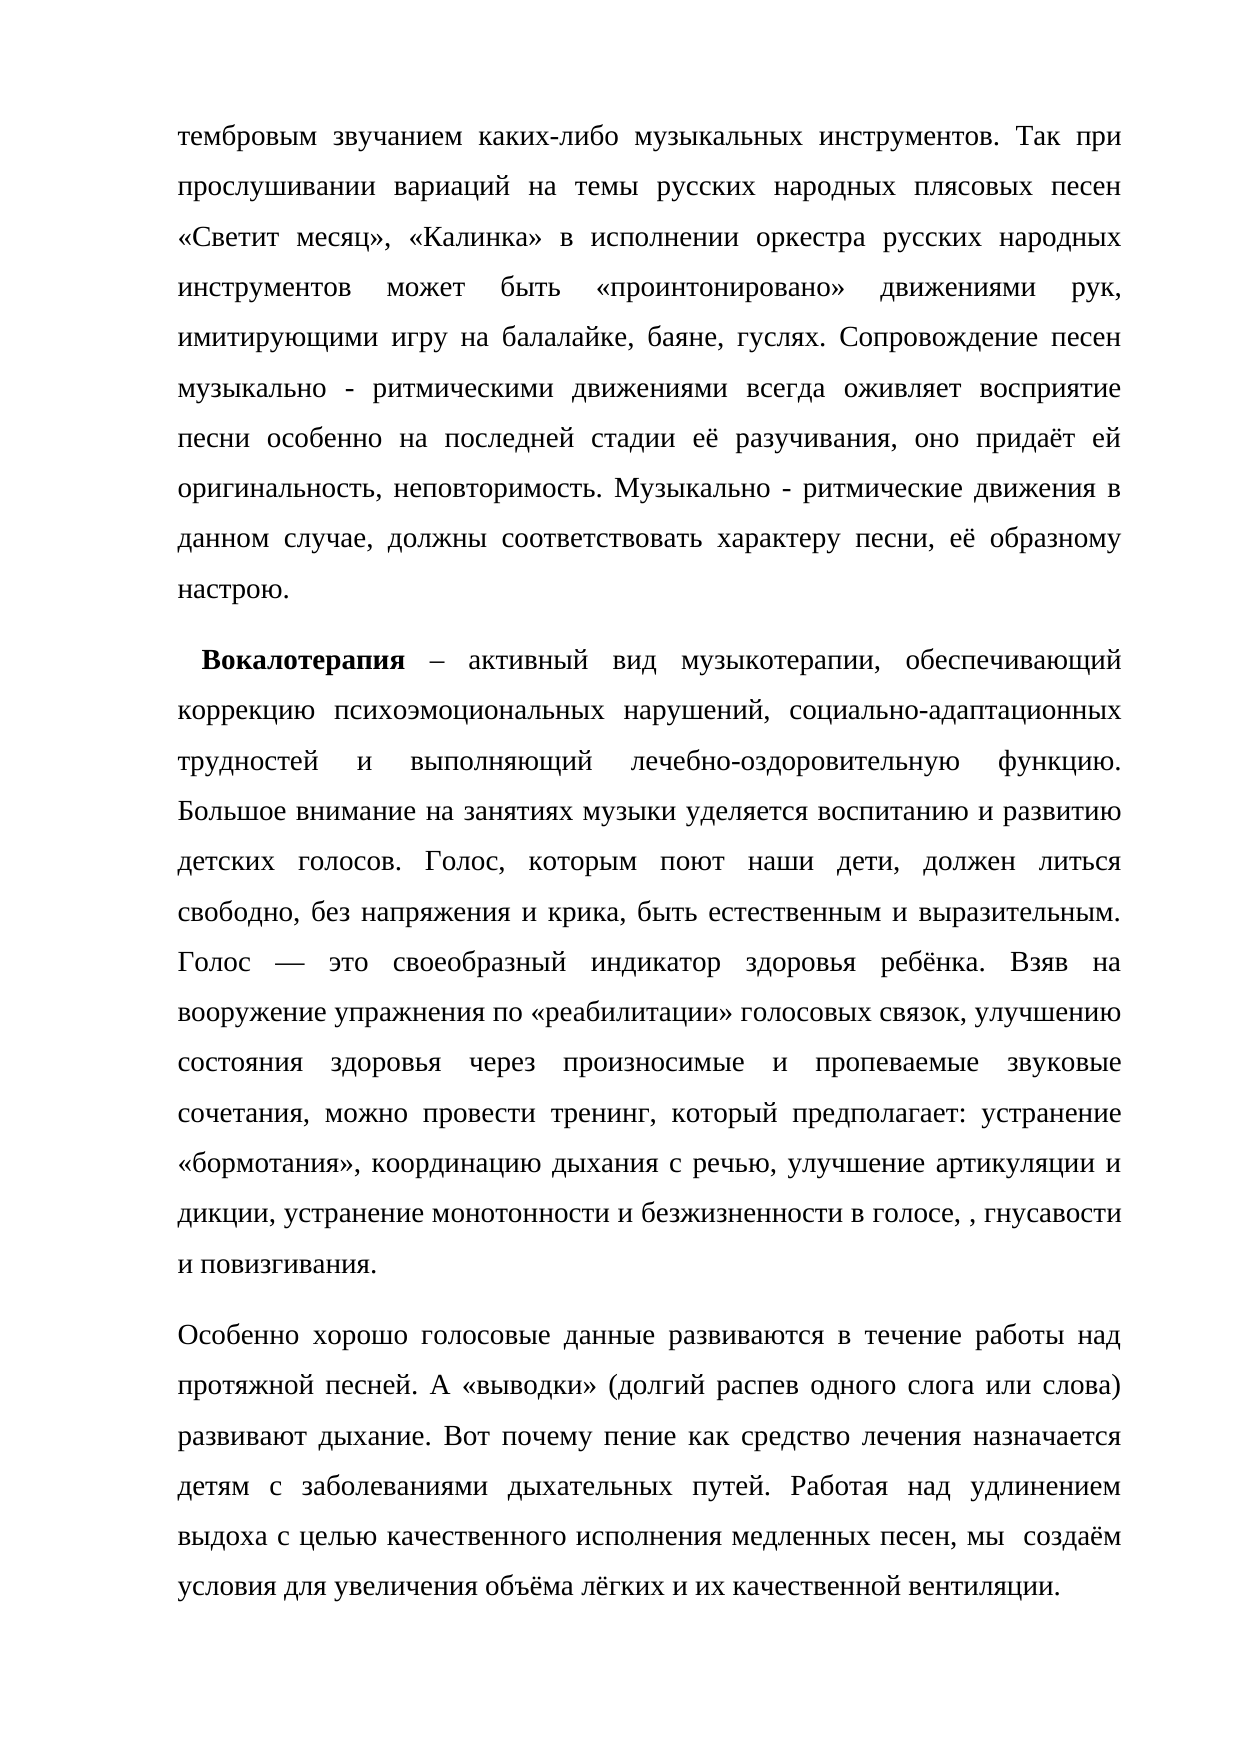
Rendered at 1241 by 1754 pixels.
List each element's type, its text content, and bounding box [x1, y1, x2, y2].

text Особенно хорошо голосовые данные развиваются в течение работы над протяжной песней. А «выводки» (долгий распев одного слога или слова) развивают дыхание. Вот почему пение как средство лечения назначается детям с заболеваниями дыхательных путей. Работая над удлинением выдоха с целью качественного исполнения медленных песен, мы создаём условия для увеличения объёма лёгких и их качественной вентиляции. [177, 1317, 1122, 1602]
text Вокалотерапия – активный вид музыкотерапии, обеспечивающий коррекцию психоэмоциональных нарушений, социально-адаптационных трудностей и выполняющий лечебно-оздоровительную функцию. Большое внимание на занятиях музыки уделяется воспитанию и развитию детских голосов. Голос, которым поют наши дети, должен литься свободно, без напряжения и крика, быть естественным и выразительным. Голос — это своеобразный индикатор здоровья ребёнка. Взяв на вооружение упражнения по «реабилитации» голосовых связок, улучшению состояния здоровья через произносимые и пропеваемые звуковые сочетания, можно провести тренинг, который предполагает: устранение «бормотания», координацию дыхания с речью, улучшение артикуляции и дикции, устранение монотонности и безжизненности в голосе, , гнусавости и повизгивания. [177, 642, 1122, 1279]
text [177, 118, 1122, 604]
